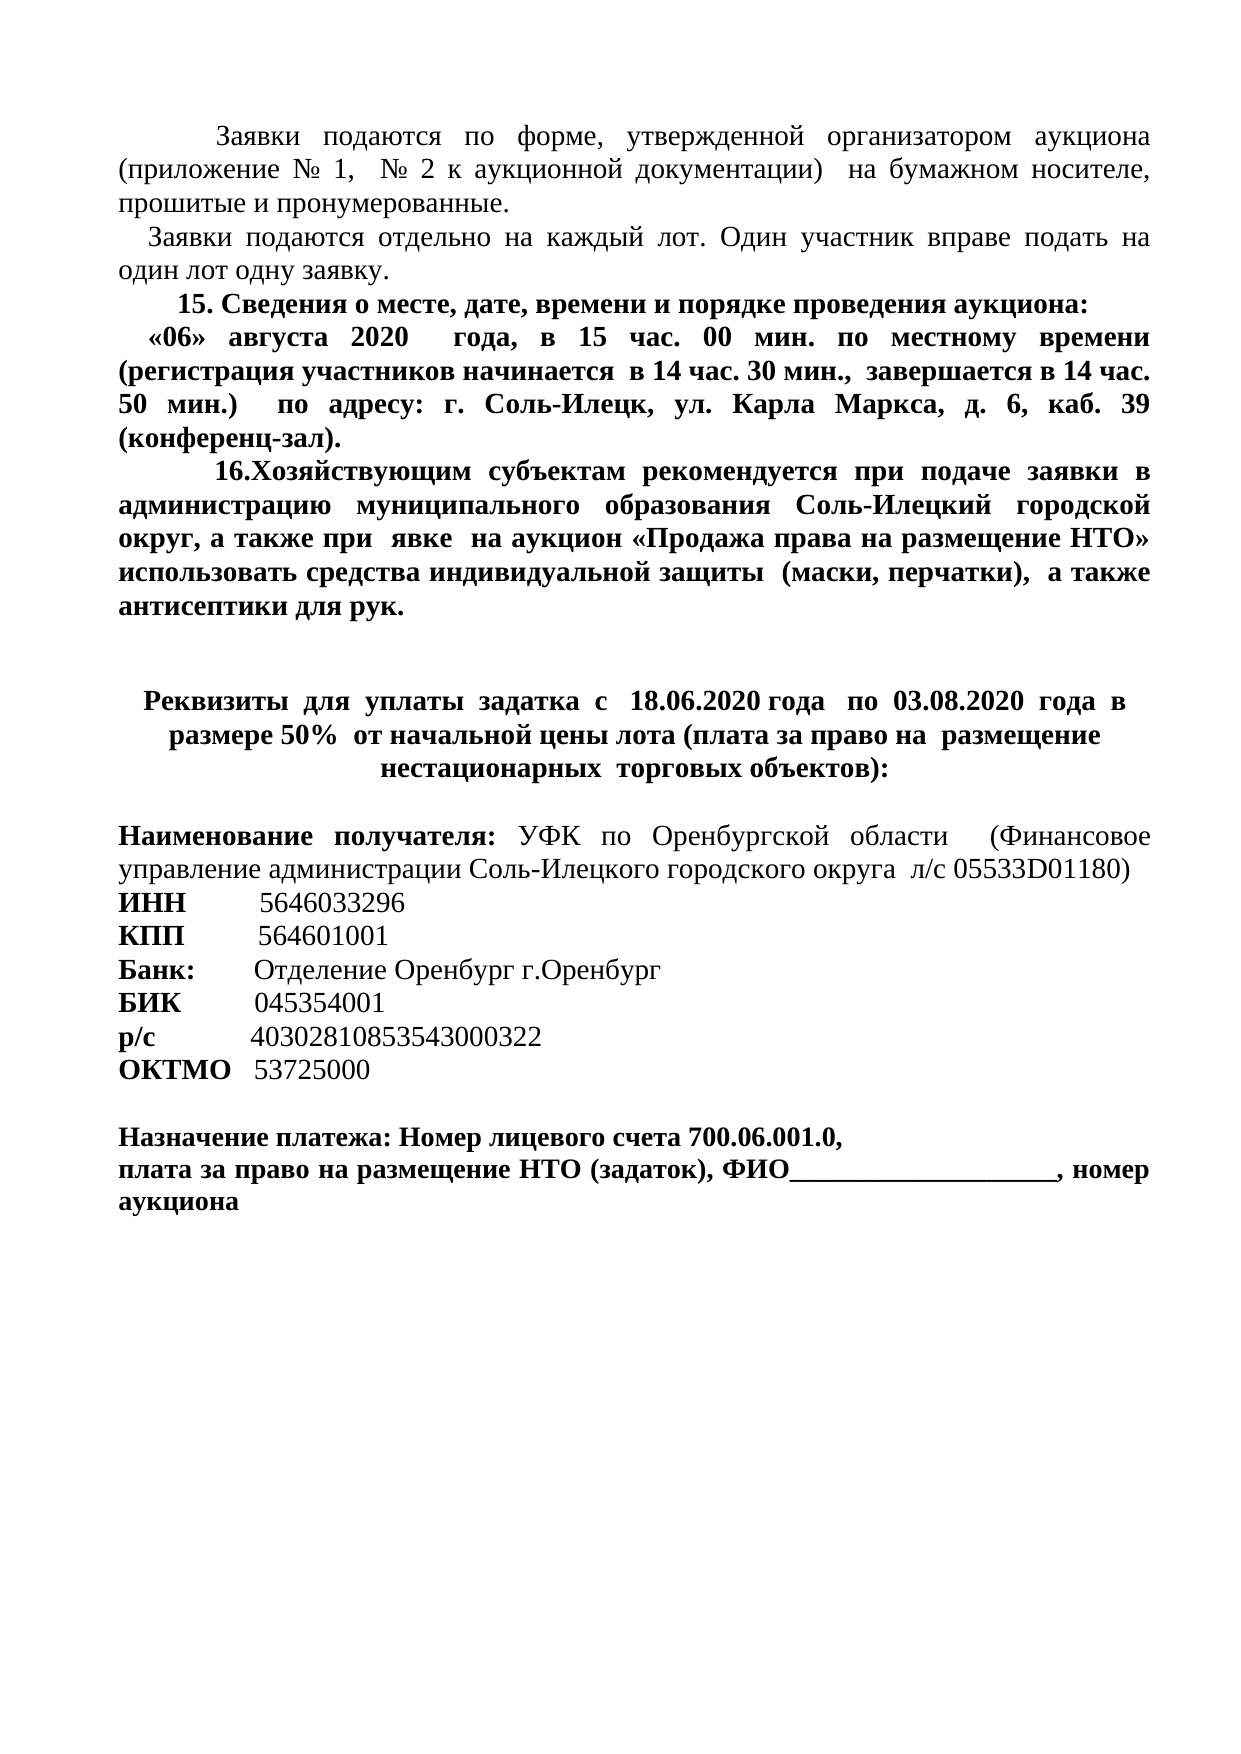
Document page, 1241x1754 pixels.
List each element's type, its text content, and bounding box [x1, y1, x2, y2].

text БИК 045354001 [118, 985, 1152, 1019]
text Заявки подаются отдельно на каждый лот. Один участник вправе подать на один лот одну заявку. [118, 219, 1152, 286]
text Банк: Отделение Оренбург г.Оренбург [118, 952, 1152, 985]
text Заявки подаются по форме, утвержденной организатором аукциона (приложение № 1, № 2 к аукционной документации) на бумажном носителе, прошитые и пронумерованные. [118, 118, 1152, 219]
text «06» августа 2020 года, в 15 час. 00 мин. по местному времени (регистрация участников начинается в 14 час. 30 мин., завершается в 14 час. 50 мин.) по адресу: г. Соль-Илецк, ул. Карла Маркса, д. 6, каб. 39 (конференц-зал). [118, 319, 1152, 453]
text ИНН 5646033296 [118, 885, 1152, 918]
text р/с 40302810853543000322 [118, 1019, 1152, 1052]
text 16.Хозяйствующим субъектам рекомендуется при подаче заявки в администрацию муниципального образования Соль-Илецкий городской округ, а также при явке на аукцион «Продажа права на размещение НТО» использовать средства индивидуальной защиты (маски, перчатки), а также антисептики для рук. [118, 453, 1152, 621]
text 15. Сведения о месте, дате, времени и порядке проведения аукциона: [118, 286, 1152, 319]
text Реквизиты для уплаты задатка с 18.06.2020 года по 03.08.2020 года в размере 50% от начальной цены лота (плата за право на размещение нестационарных торговых объектов): [118, 683, 1152, 784]
text плата за право на размещение НТО (задаток), ФИО___________________, номер аукциона [118, 1152, 1152, 1217]
text Наименование получателя: УФК по Оренбургской области (Финансовое управление администрации Соль-Илецкого городского округа л/с 05533D01180) [118, 818, 1152, 885]
text Назначение платежа: Номер лицевого счета 700.06.001.0, [118, 1119, 1152, 1152]
text ОКТМО 53725000 [118, 1052, 1152, 1086]
text КПП 564601001 [118, 918, 1152, 952]
